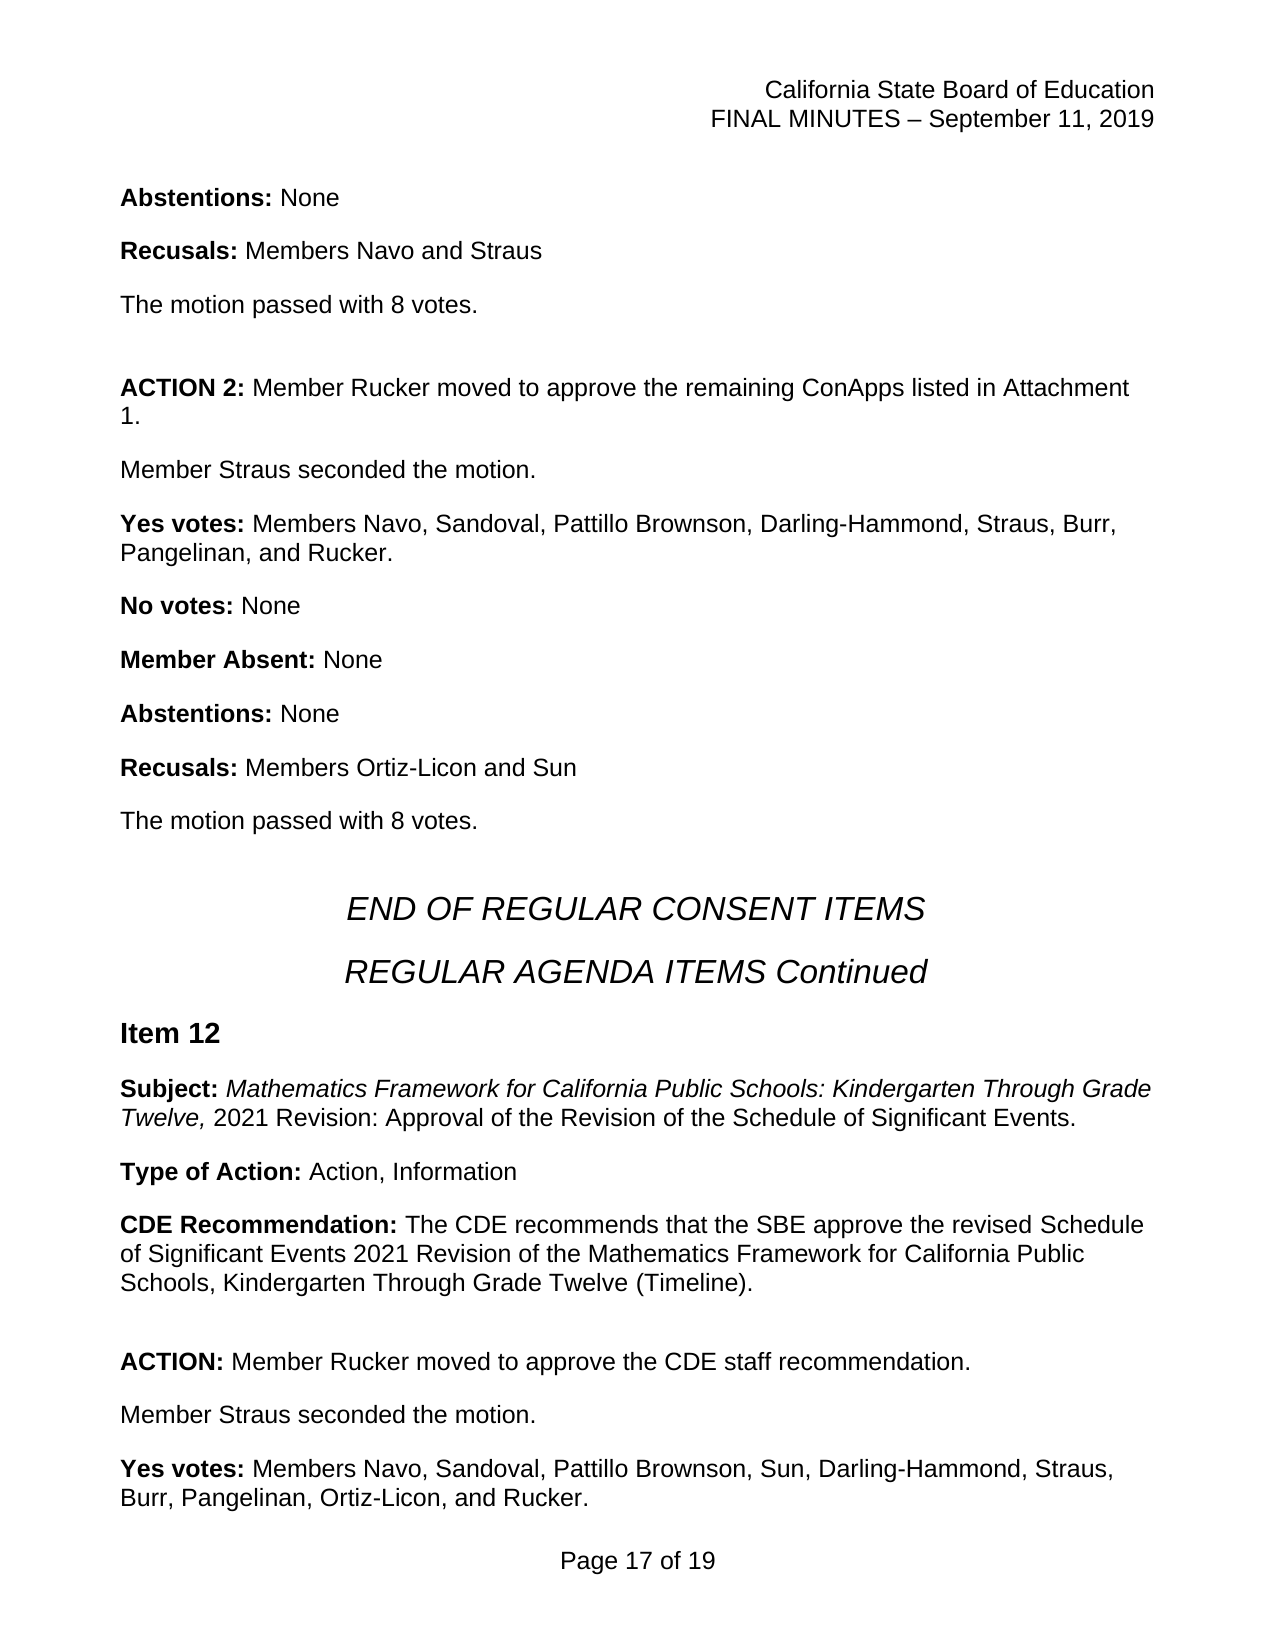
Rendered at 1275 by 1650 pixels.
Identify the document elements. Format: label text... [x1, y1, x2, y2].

text Recusals: Members Navo and Straus [120, 236, 1155, 265]
subtitle REGULAR AGENDA ITEMS Continued [120, 952, 1155, 991]
text Member Absent: None [120, 645, 1155, 674]
text Yes votes: Members Navo, Sandoval, Pattillo Brownson, Sun, Darling-Hammond, Straus, Burr, Pangelinan, Ortiz-Licon, and Rucker. [120, 1454, 1155, 1512]
text Recusals: Members Ortiz-Licon and Sun [120, 752, 1155, 781]
subtitle Item 12 [120, 1016, 1155, 1049]
text Abstentions: None [120, 182, 1155, 211]
text Member Straus seconded the motion. [120, 1400, 1155, 1429]
text END OF REGULAR CONSENT ITEMS [120, 889, 1155, 927]
text CDE Recommendation: The CDE recommends that the SBE approve the revised Schedule of Significant Events 2021 Revision of the Mathematics Framework for California Public Schools, Kindergarten Through Grade Twelve (Timeline). [120, 1210, 1155, 1297]
text ACTION 2: Member Rucker moved to approve the remaining ConApps listed in Attachment 1. [120, 372, 1155, 430]
text Type of Action: Action, Information [120, 1157, 1155, 1185]
text Yes votes: Members Navo, Sandoval, Pattillo Brownson, Darling-Hammond, Straus, Burr, Pangelinan, and Rucker. [120, 509, 1155, 566]
text No votes: None [120, 591, 1155, 620]
text The motion passed with 8 votes. [120, 806, 1155, 835]
text Subject: Mathematics Framework for California Public Schools: Kindergarten Through Grade Twelve, 2021 Revision: Approval of the Revision of the Schedule of Significant Events. [120, 1074, 1155, 1132]
text Abstentions: None [120, 699, 1155, 727]
text ACTION: Member Rucker moved to approve the CDE staff recommendation. [120, 1347, 1155, 1375]
text Member Straus seconded the motion. [120, 455, 1155, 484]
text The motion passed with 8 votes. [120, 290, 1155, 319]
